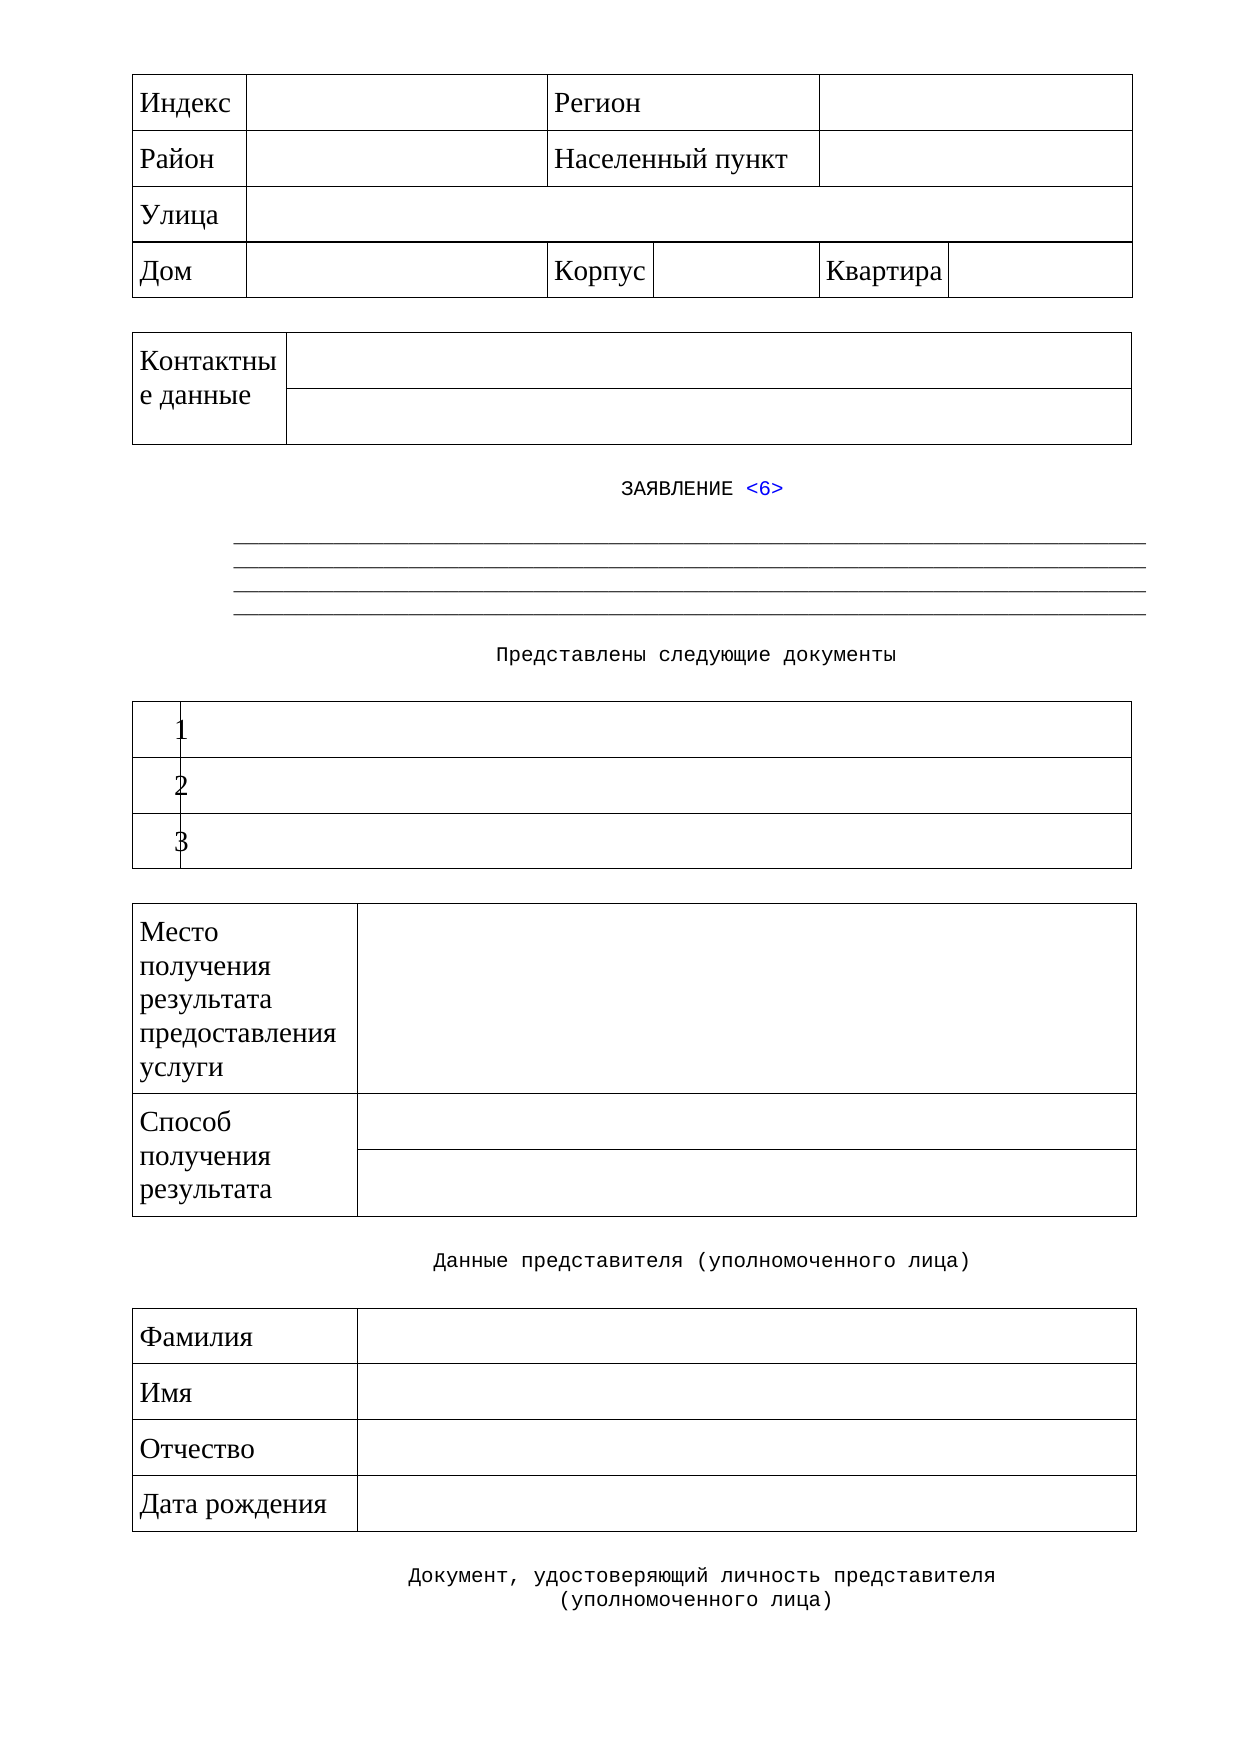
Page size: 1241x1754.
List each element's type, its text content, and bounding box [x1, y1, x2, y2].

text Документ, удостоверяющий личность представителя [133, 1565, 1152, 1589]
table_header [820, 75, 1132, 130]
table_header Место получения результата предоставления услуги [133, 904, 357, 1093]
table_cell Дом [133, 243, 246, 297]
table_header [358, 1309, 1136, 1363]
table_header [358, 904, 1136, 1093]
table_cell 3 [133, 814, 180, 868]
table_cell Имя [133, 1364, 357, 1419]
table_header Фамилия [133, 1309, 357, 1363]
table_cell [654, 243, 819, 297]
table_cell [358, 1150, 1136, 1216]
text _________________________________________________________________________ [133, 525, 1152, 549]
table_cell Квартира [820, 243, 948, 297]
text Представлены следующие документы [133, 643, 1152, 667]
table_header 1 [133, 702, 180, 757]
table_cell [247, 131, 547, 186]
table_header Регион [548, 75, 819, 130]
table_cell Район [133, 131, 246, 186]
table_cell [287, 389, 1131, 443]
table_cell Населенный пункт [548, 131, 819, 186]
text _________________________________________________________________________ [133, 596, 1152, 620]
text _________________________________________________________________________ [133, 573, 1152, 596]
table_cell Способ получения результата [133, 1094, 357, 1216]
table_cell [358, 1420, 1136, 1475]
table_cell [949, 243, 1132, 297]
table_header [247, 75, 547, 130]
table_cell [358, 1094, 1136, 1149]
table_cell [820, 131, 1132, 186]
table_cell [181, 814, 1131, 868]
table_cell [181, 758, 1131, 812]
table_cell [247, 243, 547, 297]
text _________________________________________________________________________ [133, 549, 1152, 573]
table_cell Корпус [548, 243, 653, 297]
table_header [181, 702, 1131, 757]
text Данные представителя (уполномоченного лица) [133, 1250, 1152, 1274]
table_cell [247, 187, 1132, 241]
table_cell Улица [133, 187, 246, 241]
table_header Контактные данные [133, 333, 286, 443]
table_cell Отчество [133, 1420, 357, 1475]
table_header Индекс [133, 75, 246, 130]
table_cell 2 [133, 758, 180, 812]
table_cell Дата рождения [133, 1476, 357, 1531]
text (уполномоченного лица) [133, 1589, 1152, 1613]
table_cell [358, 1364, 1136, 1419]
table_header [287, 333, 1131, 388]
table_cell [358, 1476, 1136, 1531]
text ЗАЯВЛЕНИЕ <6> [133, 478, 1152, 502]
